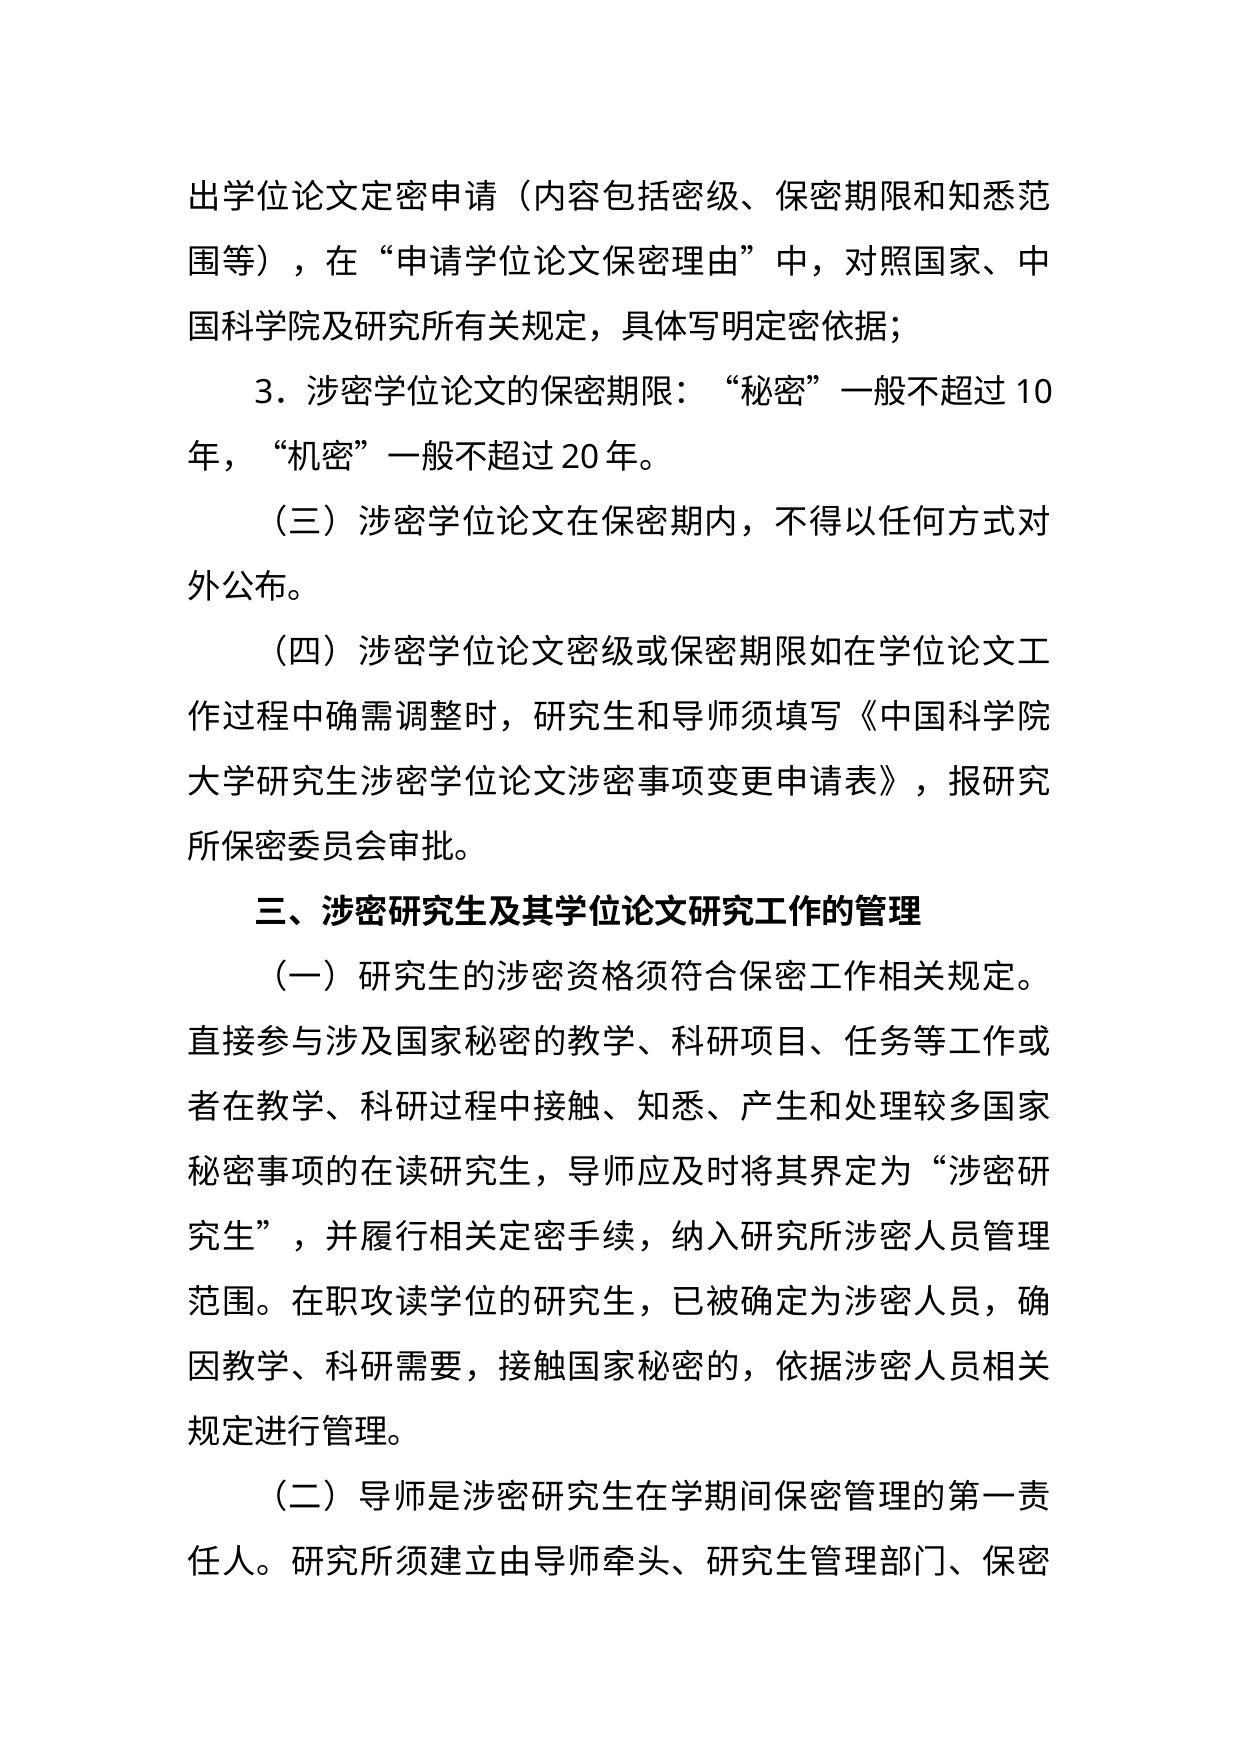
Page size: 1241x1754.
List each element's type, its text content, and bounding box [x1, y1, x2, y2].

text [187, 162, 1053, 357]
text 3．涉密学位论文的保密期限：“秘密”一般不超过10年，“机密”一般不超过20年。 [187, 357, 1053, 487]
text （三）涉密学位论文在保密期内，不得以任何方式对外公布。 [187, 487, 1053, 617]
text （一）研究生的涉密资格须符合保密工作相关规定。直接参与涉及国家秘密的教学、科研项目、任务等工作或者在教学、科研过程中接触、知悉、产生和处理较多国家秘密事项的在读研究生，导师应及时将其界定为“涉密研究生”，并履行相关定密手续，纳入研究所涉密人员管理范围。在职攻读学位的研究生，已被确定为涉密人员，确因教学、科研需要，接触国家秘密的，依据涉密人员相关规定进行管理。 [187, 942, 1053, 1462]
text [187, 1462, 1053, 1592]
text 三、涉密研究生及其学位论文研究工作的管理 [187, 877, 1053, 942]
text （四）涉密学位论文密级或保密期限如在学位论文工作过程中确需调整时，研究生和导师须填写《中国科学院大学研究生涉密学位论文涉密事项变更申请表》，报研究所保密委员会审批。 [187, 617, 1053, 877]
